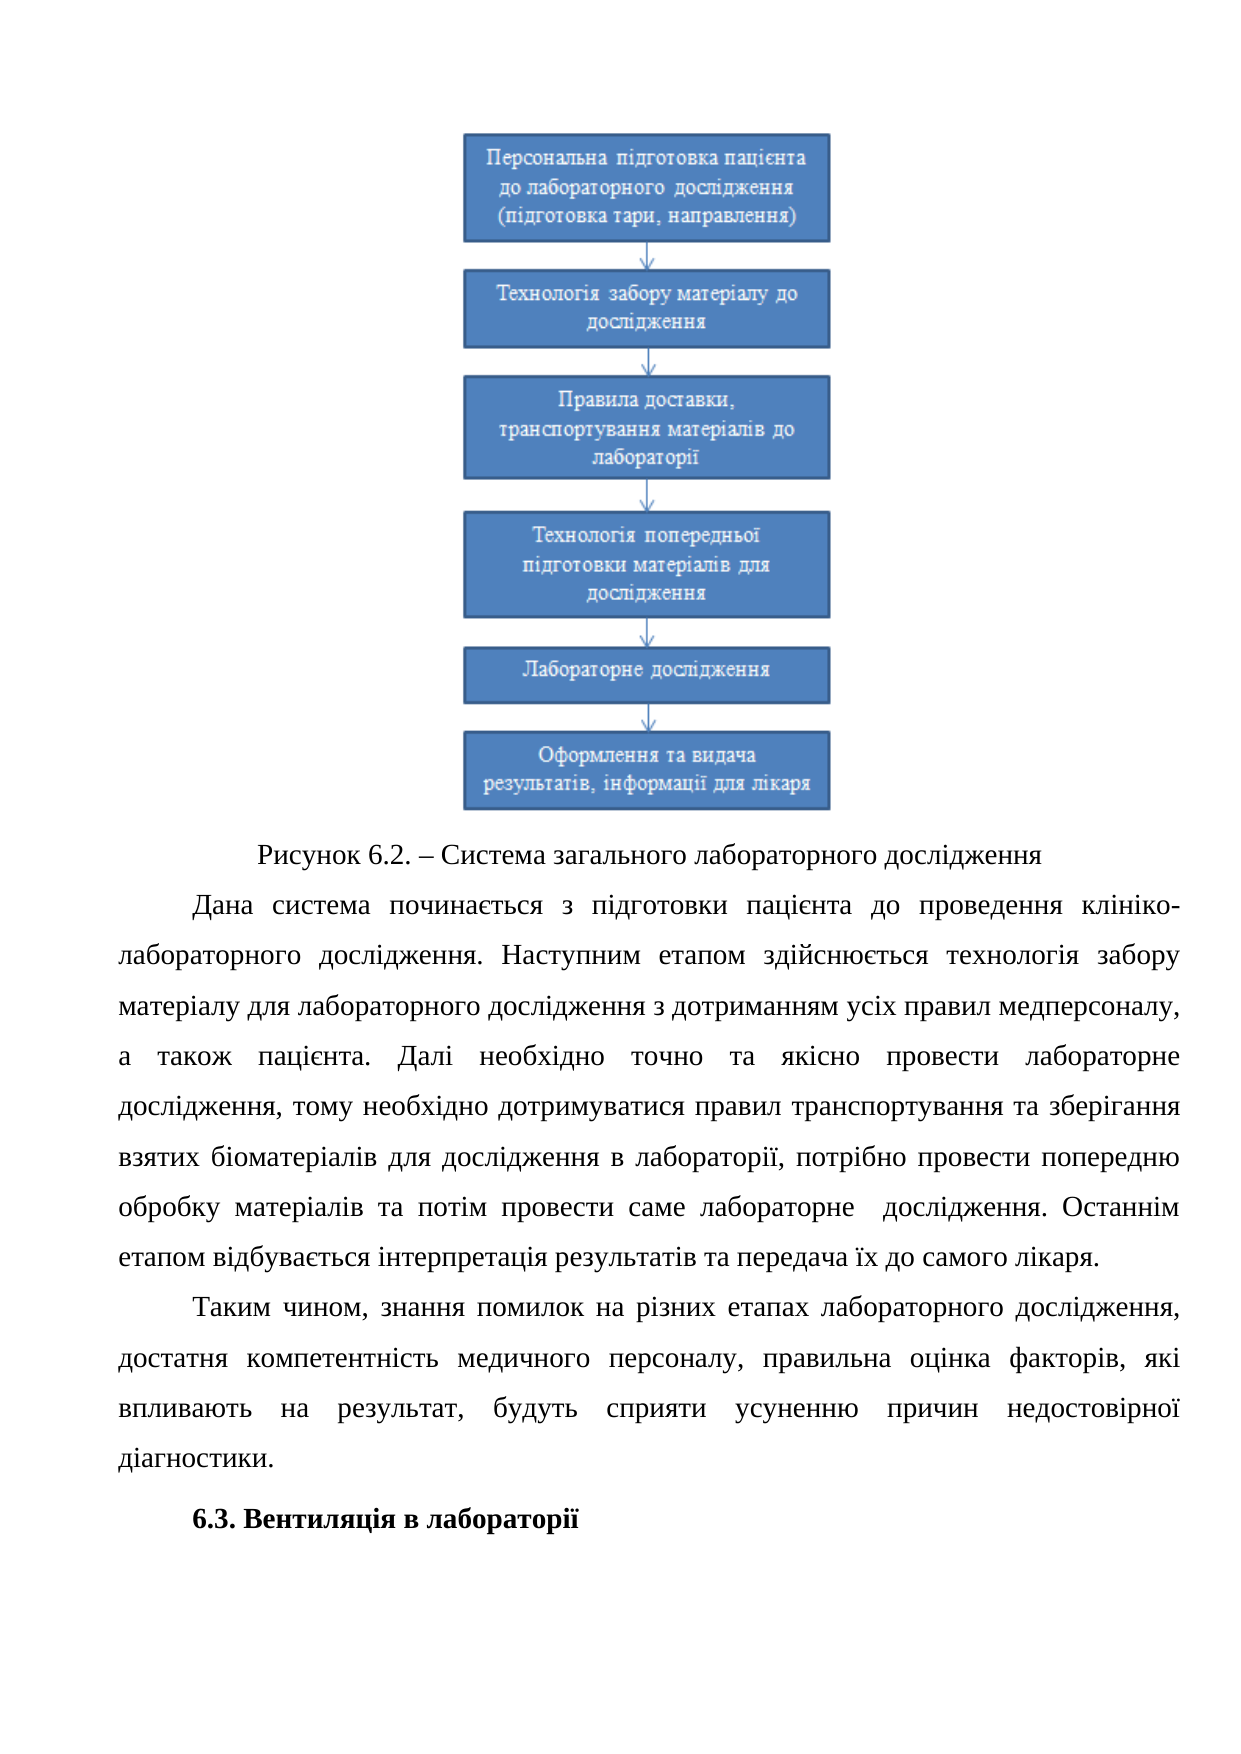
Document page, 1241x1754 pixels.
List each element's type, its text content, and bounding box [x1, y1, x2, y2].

text Рисунок 6.2. – Система загального лабораторного дослідження [118, 837, 1181, 870]
text 6.3. Вентиляція в лабораторії [118, 1501, 1181, 1535]
text Таким чином, знання помилок на різних етапах лабораторного дослідження, достатня компетентність медичного персоналу, правильна оцінка факторів, які впливають на результат, будуть сприяти усуненню причин недостовірної діагностики. [118, 1289, 1181, 1474]
picture [451, 118, 848, 823]
text Дана система починається з підготовки пацієнта до проведення клініко-лабораторного дослідження. Наступним етапом здійснюється технологія забору матеріалу для лабораторного дослідження з дотриманням усіх правил медперсоналу, а також пацієнта. Далі необхідно точно та якісно провести лабораторне дослідження, тому необхідно дотримуватися правил транспортування та зберігання взятих біоматеріалів для дослідження в лабораторії, потрібно провести попередню обробку матеріалів та потім провести саме лабораторне дослідження. Останнім етапом відбувається інтерпретація результатів та передача їх до самого лікаря. [118, 887, 1181, 1273]
